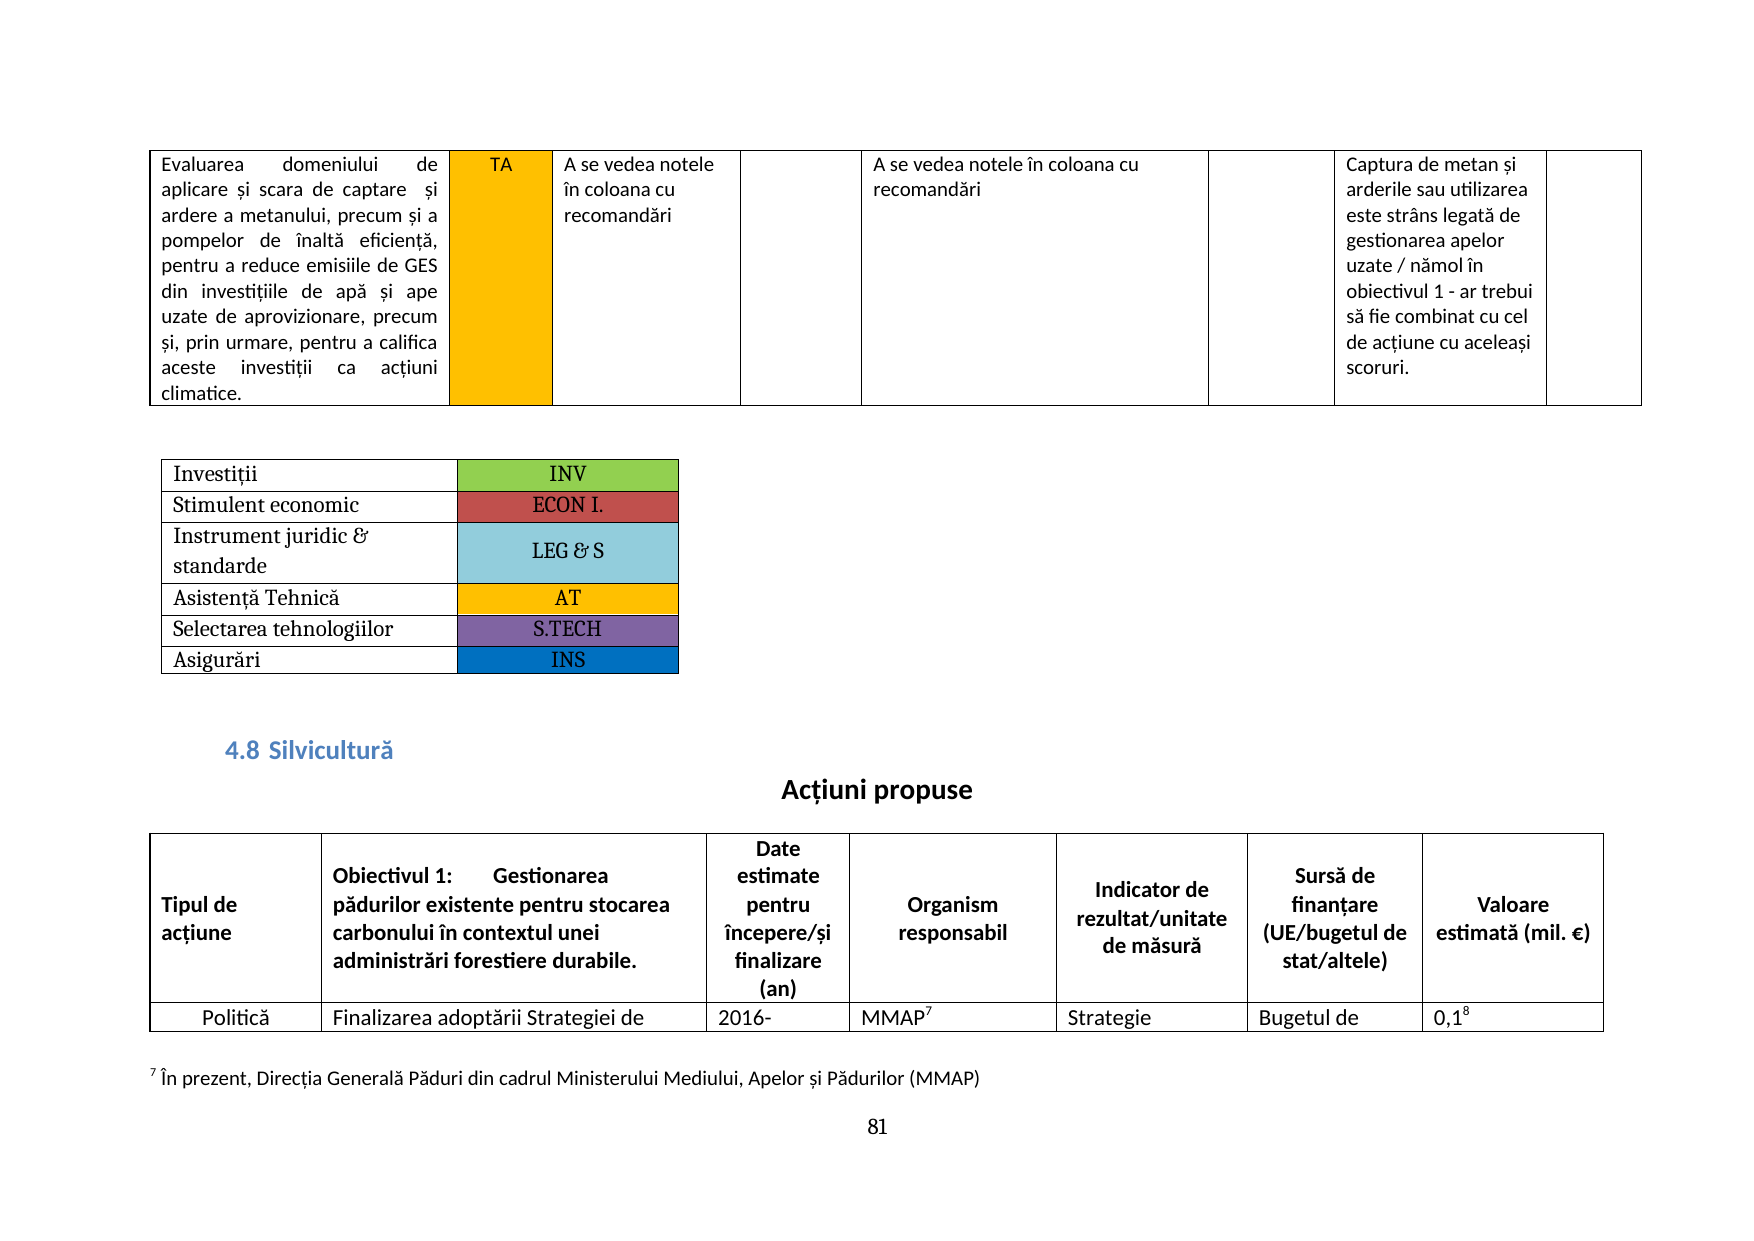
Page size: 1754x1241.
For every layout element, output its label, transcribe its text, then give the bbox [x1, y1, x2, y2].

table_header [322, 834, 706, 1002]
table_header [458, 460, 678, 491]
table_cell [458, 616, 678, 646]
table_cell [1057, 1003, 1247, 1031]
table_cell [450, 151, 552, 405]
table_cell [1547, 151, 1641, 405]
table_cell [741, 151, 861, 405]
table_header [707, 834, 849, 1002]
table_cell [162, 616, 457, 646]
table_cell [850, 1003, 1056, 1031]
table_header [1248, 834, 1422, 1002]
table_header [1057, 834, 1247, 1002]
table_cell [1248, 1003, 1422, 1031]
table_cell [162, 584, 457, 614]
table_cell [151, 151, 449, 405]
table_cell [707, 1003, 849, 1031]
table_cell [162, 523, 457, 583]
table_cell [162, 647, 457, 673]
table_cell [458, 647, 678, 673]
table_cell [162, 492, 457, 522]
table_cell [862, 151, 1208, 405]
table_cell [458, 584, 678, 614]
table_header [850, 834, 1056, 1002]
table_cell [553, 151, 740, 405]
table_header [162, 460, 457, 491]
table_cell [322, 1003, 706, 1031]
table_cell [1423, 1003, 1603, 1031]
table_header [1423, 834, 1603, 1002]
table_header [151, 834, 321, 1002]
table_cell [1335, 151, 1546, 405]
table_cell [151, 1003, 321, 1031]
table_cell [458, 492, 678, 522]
subtitle Silvicultură [225, 733, 1604, 766]
text Acțiuni propuse [150, 771, 1604, 806]
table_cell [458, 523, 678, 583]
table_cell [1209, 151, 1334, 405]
